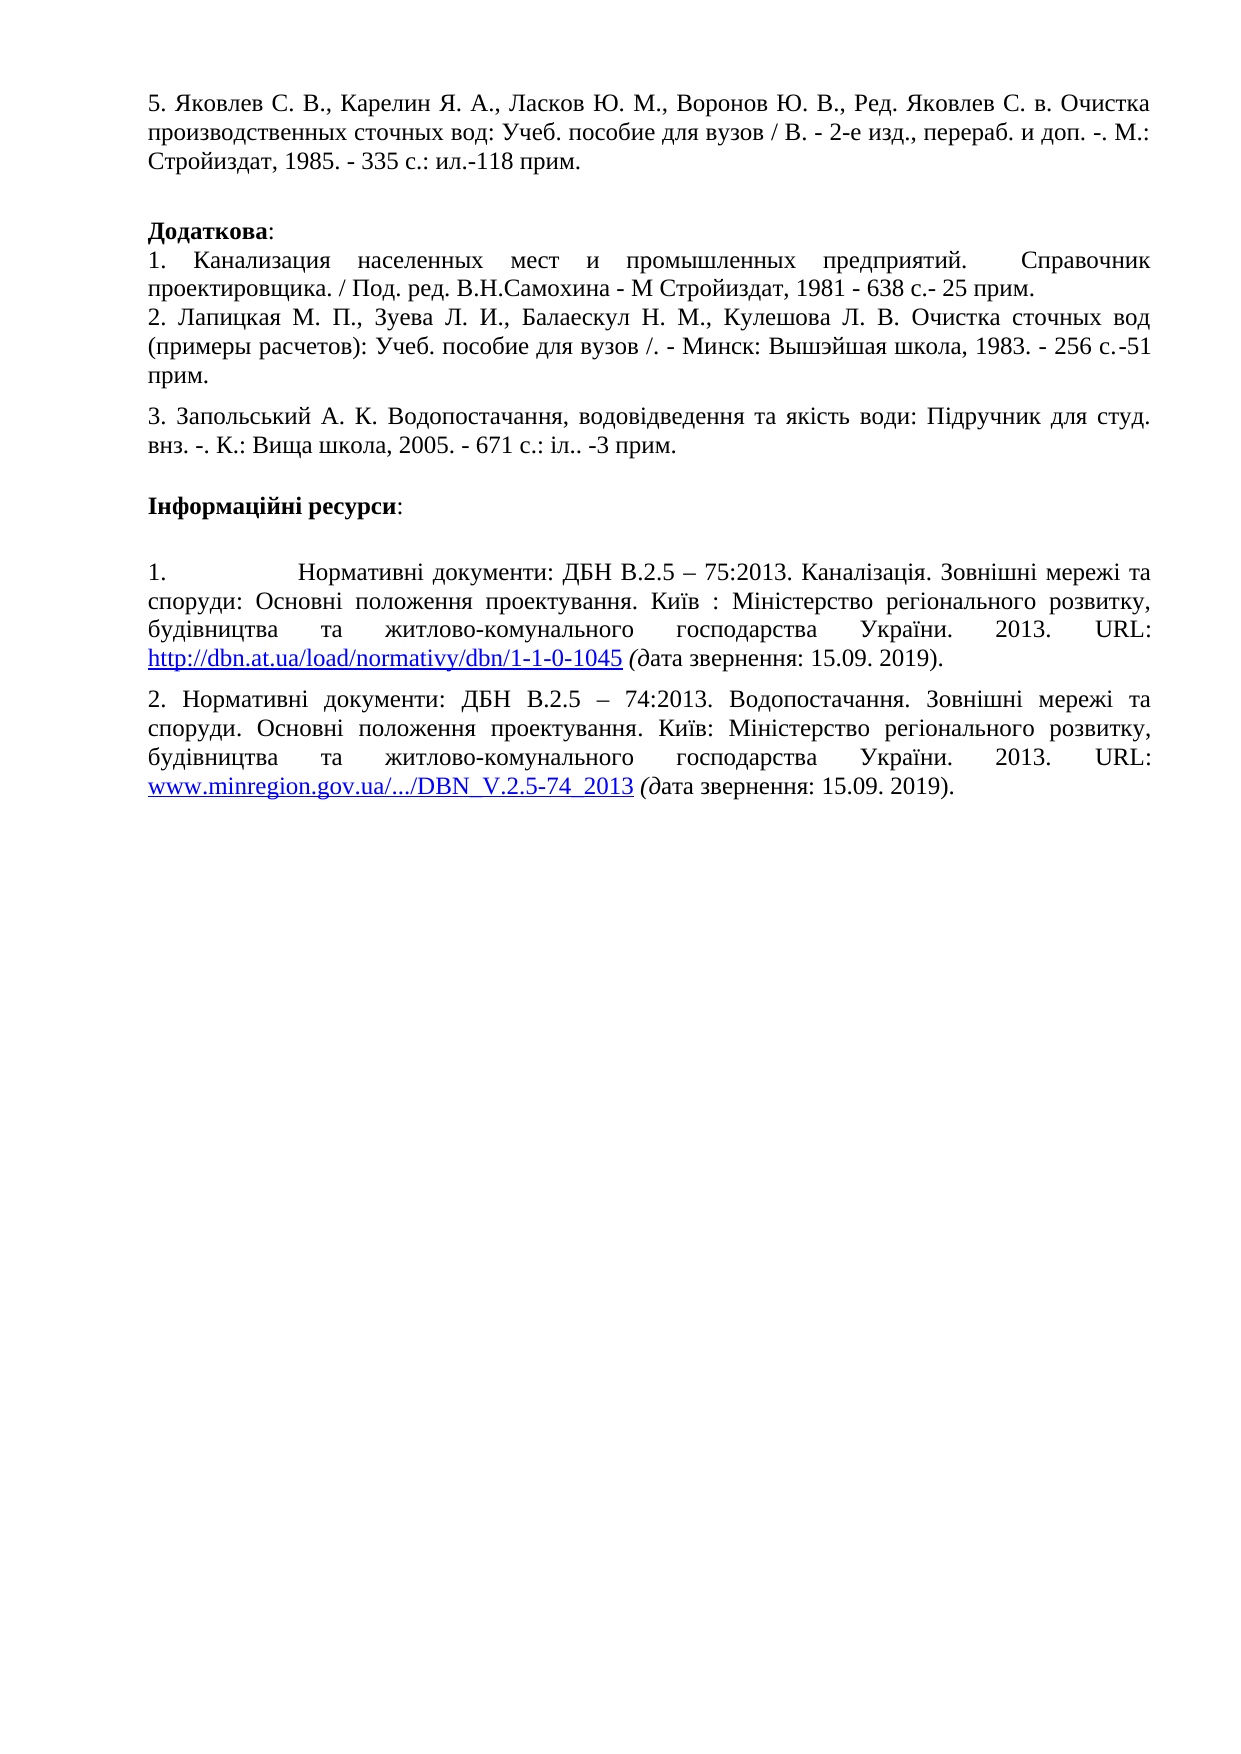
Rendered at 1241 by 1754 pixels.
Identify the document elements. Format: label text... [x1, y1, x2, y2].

text Додаткова: [148, 216, 1152, 245]
text 3. Запольський А. К. Водопостачання, водовідведення та якість води: Підручник для студ. внз. -. К.: Вища школа, 2005. - 671 c.: іл.. -3 прим. [148, 401, 1152, 458]
list Нормативні документи: ДБН В.2.5 – 75:2013. Каналізація. Зовнішні мережі та споруди: Основні положення проектування. Київ : Міністерство регіонального розвитку, будівництва та житлово-комунального господарства України. 2013. URL: http://dbn.at.ua/load/normativy/dbn/1-1-0-1045 (дата звернення: 15.09. 2019). [148, 557, 1152, 672]
text Інформаційні ресурси: [148, 496, 1152, 519]
text 5. Яковлев С. В., Карелин Я. А., Ласков Ю. М., Воронов Ю. В., Ред. Яковлев С. в. Очистка производственных сточных вод: Учеб. пособие для вузов / В. - 2-е изд., перераб. и доп. -. М.: Стройиздат, 1985. - 335 c.: ил.-118 прим. [148, 88, 1152, 175]
text 2. Нормативні документи: ДБН В.2.5 – 74:2013. Водопостачання. Зовнішні мережі та споруди. Основні положення проектування. Київ: Міністерство регіонального розвитку, будівництва та житлово-комунального господарства України. 2013. URL: www.minregion.gov.ua/.../DBN_V.2.5-74_2013 (дата звернення: 15.09. 2019). [148, 684, 1152, 799]
text 1. Канализация населенных мест и промышленных предприятий. Справочник проектировщика. / Под. ред. В.Н.Самохина - М Стройиздат, 1981 - 638 с.- 25 прим. [148, 245, 1152, 302]
text 2. Лапицкая М. П., Зуева Л. И., Балаескул Н. М., Кулешова Л. В. Очистка сточных вод (примеры расчетов): Учеб. пособие для вузов /. - Минск: Вышэйшая школа, 1983. - 256 c.-51 прим. [148, 302, 1152, 388]
